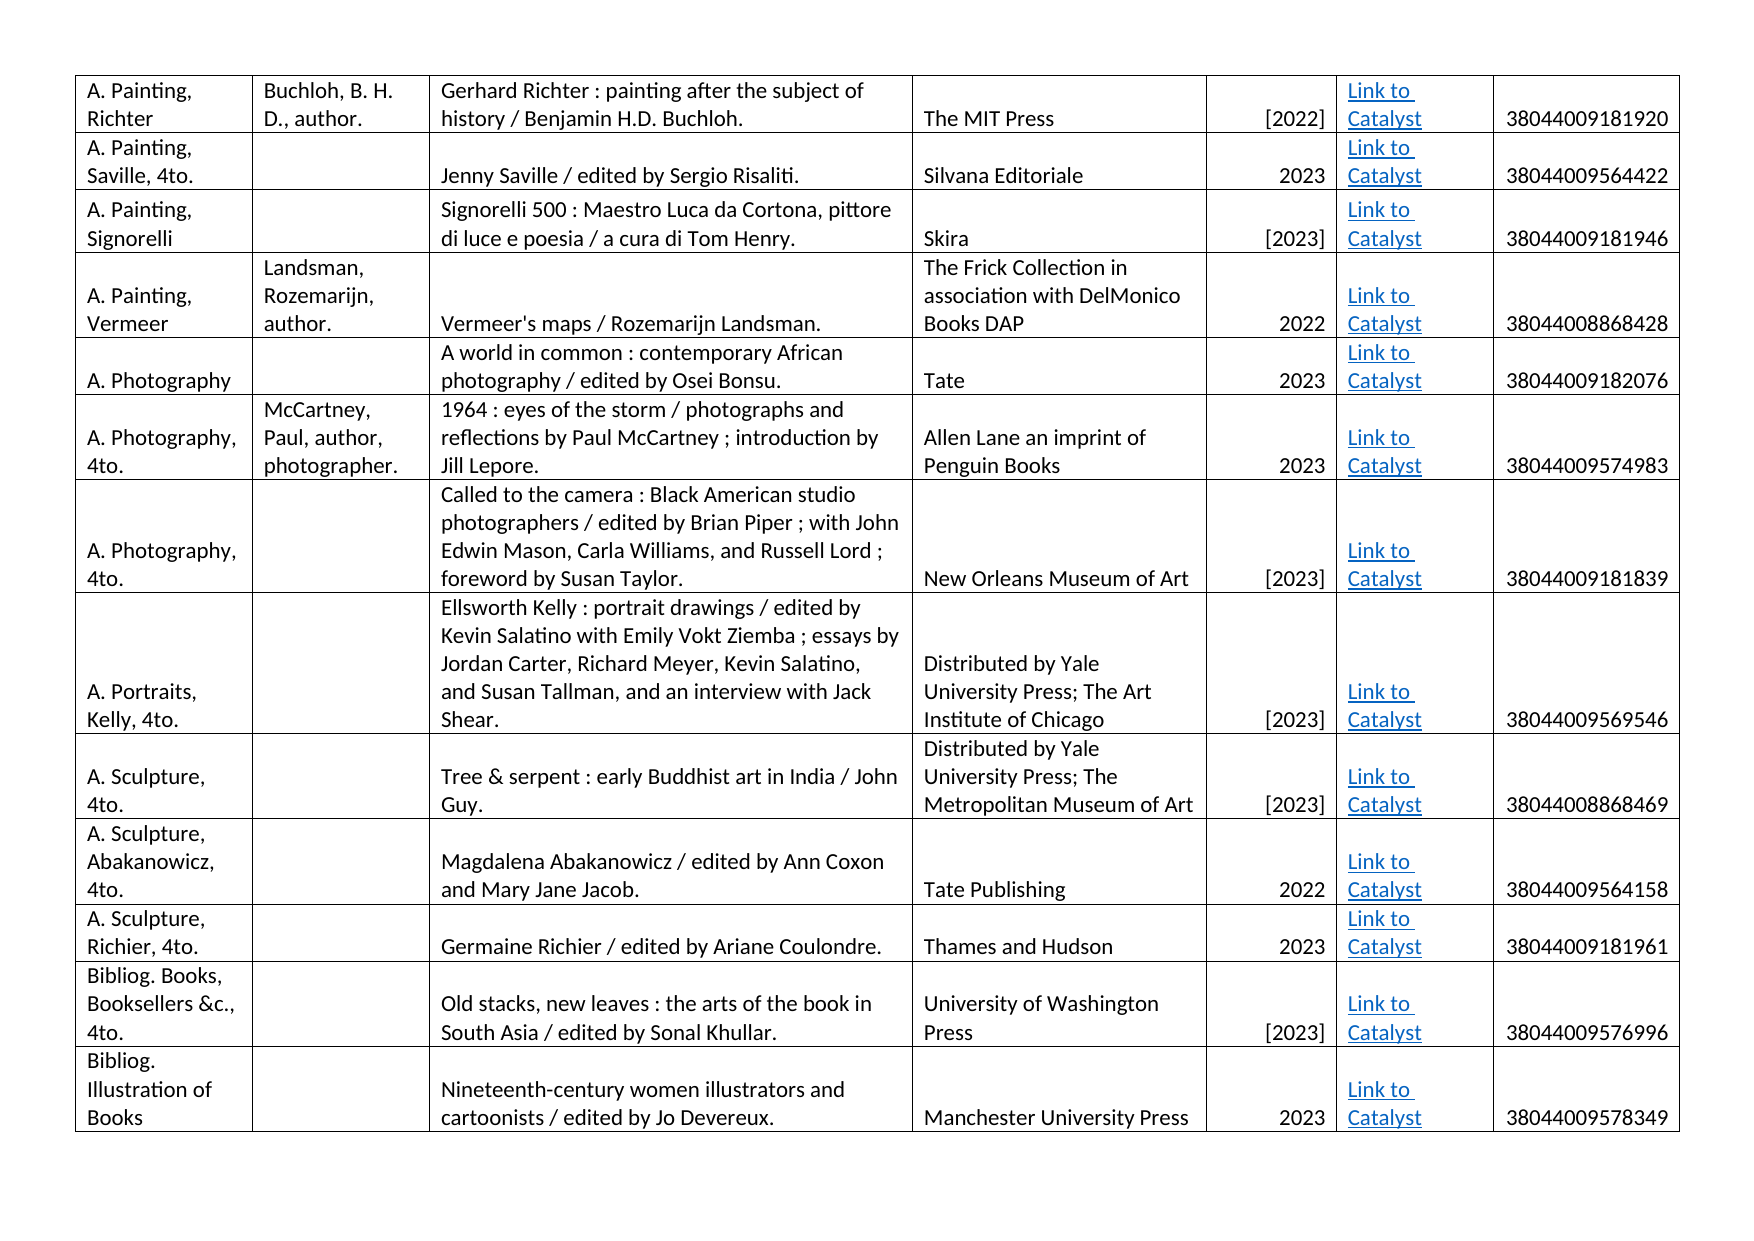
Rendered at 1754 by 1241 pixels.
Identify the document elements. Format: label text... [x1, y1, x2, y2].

table_cell Bibliog. Books, Booksellers &c., 4to. [76, 962, 252, 1046]
table_cell Skira [913, 190, 1206, 252]
table_cell 2023 [1207, 133, 1336, 189]
table_cell Silvana Editoriale [913, 133, 1206, 189]
table_cell A. Photography [76, 338, 252, 394]
table_cell Distributed by Yale University Press; The Metropolitan Museum of Art [913, 734, 1206, 818]
table_cell 38044008868469 [1494, 734, 1679, 818]
table_cell 38044009564422 [1494, 133, 1679, 189]
table_cell Tree & serpent : early Buddhist art in India / John Guy. [430, 734, 912, 818]
table_cell [2023] [1207, 480, 1336, 592]
table_cell 38044008868428 [1494, 253, 1679, 337]
table_cell Germaine Richier / edited by Ariane Coulondre. [430, 905, 912, 961]
table_cell A. Photography, 4to. [76, 395, 252, 479]
table_cell [2023] [1207, 593, 1336, 733]
table_cell [253, 905, 429, 961]
table_cell Thames and Hudson [913, 905, 1206, 961]
table_cell Link to Catalyst [1337, 905, 1493, 961]
table_cell [2023] [1207, 190, 1336, 252]
table_cell [253, 593, 429, 733]
table_cell 38044009181961 [1494, 905, 1679, 961]
table_cell Link to Catalyst [1337, 190, 1493, 252]
table_cell Old stacks, new leaves : the arts of the book in South Asia / edited by Sonal Khullar. [430, 962, 912, 1046]
table_cell Tate [913, 338, 1206, 394]
table_cell 38044009181920 [1494, 76, 1679, 132]
table_cell [2023] [1207, 734, 1336, 818]
table_cell [253, 190, 429, 252]
table_cell Buchloh, B. H. D., author. [253, 76, 429, 132]
table_cell 2023 [1207, 395, 1336, 479]
table_cell Link to Catalyst [1337, 253, 1493, 337]
table_cell A world in common : contemporary African photography / edited by Osei Bonsu. [430, 338, 912, 394]
table_cell A. Painting, Vermeer [76, 253, 252, 337]
table_cell [253, 962, 429, 1046]
table_cell McCartney, Paul, author, photographer. [253, 395, 429, 479]
table_cell Link to Catalyst [1337, 819, 1493, 903]
table_cell 38044009181946 [1494, 190, 1679, 252]
table_cell Link to Catalyst [1337, 395, 1493, 479]
table_cell University of Washington Press [913, 962, 1206, 1046]
table_cell Called to the camera : Black American studio photographers / edited by Brian Piper ; with John Edwin Mason, Carla Williams, and Russell Lord ; foreword by Susan Taylor. [430, 480, 912, 592]
table_cell Jenny Saville / edited by Sergio Risaliti. [430, 133, 912, 189]
table_cell Magdalena Abakanowicz / edited by Ann Coxon and Mary Jane Jacob. [430, 819, 912, 903]
table_cell Link to Catalyst [1337, 734, 1493, 818]
table_cell Signorelli 500 : Maestro Luca da Cortona, pittore di luce e poesia / a cura di Tom Henry. [430, 190, 912, 252]
table_cell Nineteenth-century women illustrators and cartoonists / edited by Jo Devereux. [430, 1047, 912, 1131]
table_cell [253, 480, 429, 592]
table_cell [253, 1047, 429, 1131]
table_cell [253, 819, 429, 903]
table_cell Tate Publishing [913, 819, 1206, 903]
table_cell A. Sculpture, Abakanowicz, 4to. [76, 819, 252, 903]
table_cell Bibliog. Illustration of Books [76, 1047, 252, 1131]
table_cell 2023 [1207, 1047, 1336, 1131]
table_cell Vermeer's maps / Rozemarijn Landsman. [430, 253, 912, 337]
table_cell A. Portraits, Kelly, 4to. [76, 593, 252, 733]
table_cell A. Painting, Saville, 4to. [76, 133, 252, 189]
table_cell [2022] [1207, 76, 1336, 132]
table_cell Link to Catalyst [1337, 593, 1493, 733]
table_cell A. Photography, 4to. [76, 480, 252, 592]
table_cell Landsman, Rozemarijn, author. [253, 253, 429, 337]
table_cell 2022 [1207, 253, 1336, 337]
table_cell A. Sculpture, 4to. [76, 734, 252, 818]
table_cell Link to Catalyst [1337, 480, 1493, 592]
table_cell A. Sculpture, Richier, 4to. [76, 905, 252, 961]
table_cell 38044009569546 [1494, 593, 1679, 733]
table_cell Allen Lane an imprint of Penguin Books [913, 395, 1206, 479]
table_cell 38044009181839 [1494, 480, 1679, 592]
table_cell 38044009574983 [1494, 395, 1679, 479]
table_cell Link to Catalyst [1337, 1047, 1493, 1131]
table_cell 1964 : eyes of the storm / photographs and reflections by Paul McCartney ; introduction by Jill Lepore. [430, 395, 912, 479]
table_cell 2023 [1207, 338, 1336, 394]
table_cell 38044009564158 [1494, 819, 1679, 903]
table_cell [253, 734, 429, 818]
table_cell Link to Catalyst [1337, 962, 1493, 1046]
table_cell 38044009182076 [1494, 338, 1679, 394]
table_cell Link to Catalyst [1337, 338, 1493, 394]
table_cell [253, 133, 429, 189]
table_cell Link to Catalyst [1337, 133, 1493, 189]
table_cell A. Painting, Signorelli [76, 190, 252, 252]
table_cell 2023 [1207, 905, 1336, 961]
table_cell [253, 338, 429, 394]
table_cell Distributed by Yale University Press; The Art Institute of Chicago [913, 593, 1206, 733]
table_cell 38044009576996 [1494, 962, 1679, 1046]
table_cell The Frick Collection in association with DelMonico Books DAP [913, 253, 1206, 337]
table_cell The MIT Press [913, 76, 1206, 132]
table_cell A. Painting, Richter [76, 76, 252, 132]
table_cell New Orleans Museum of Art [913, 480, 1206, 592]
table_cell Gerhard Richter : painting after the subject of history / Benjamin H.D. Buchloh. [430, 76, 912, 132]
table_cell 2022 [1207, 819, 1336, 903]
table_cell 38044009578349 [1494, 1047, 1679, 1131]
table_cell Manchester University Press [913, 1047, 1206, 1131]
table_cell Link to Catalyst [1337, 76, 1493, 132]
table_cell [2023] [1207, 962, 1336, 1046]
table_cell Ellsworth Kelly : portrait drawings / edited by Kevin Salatino with Emily Vokt Ziemba ; essays by Jordan Carter, Richard Meyer, Kevin Salatino, and Susan Tallman, and an interview with Jack Shear. [430, 593, 912, 733]
